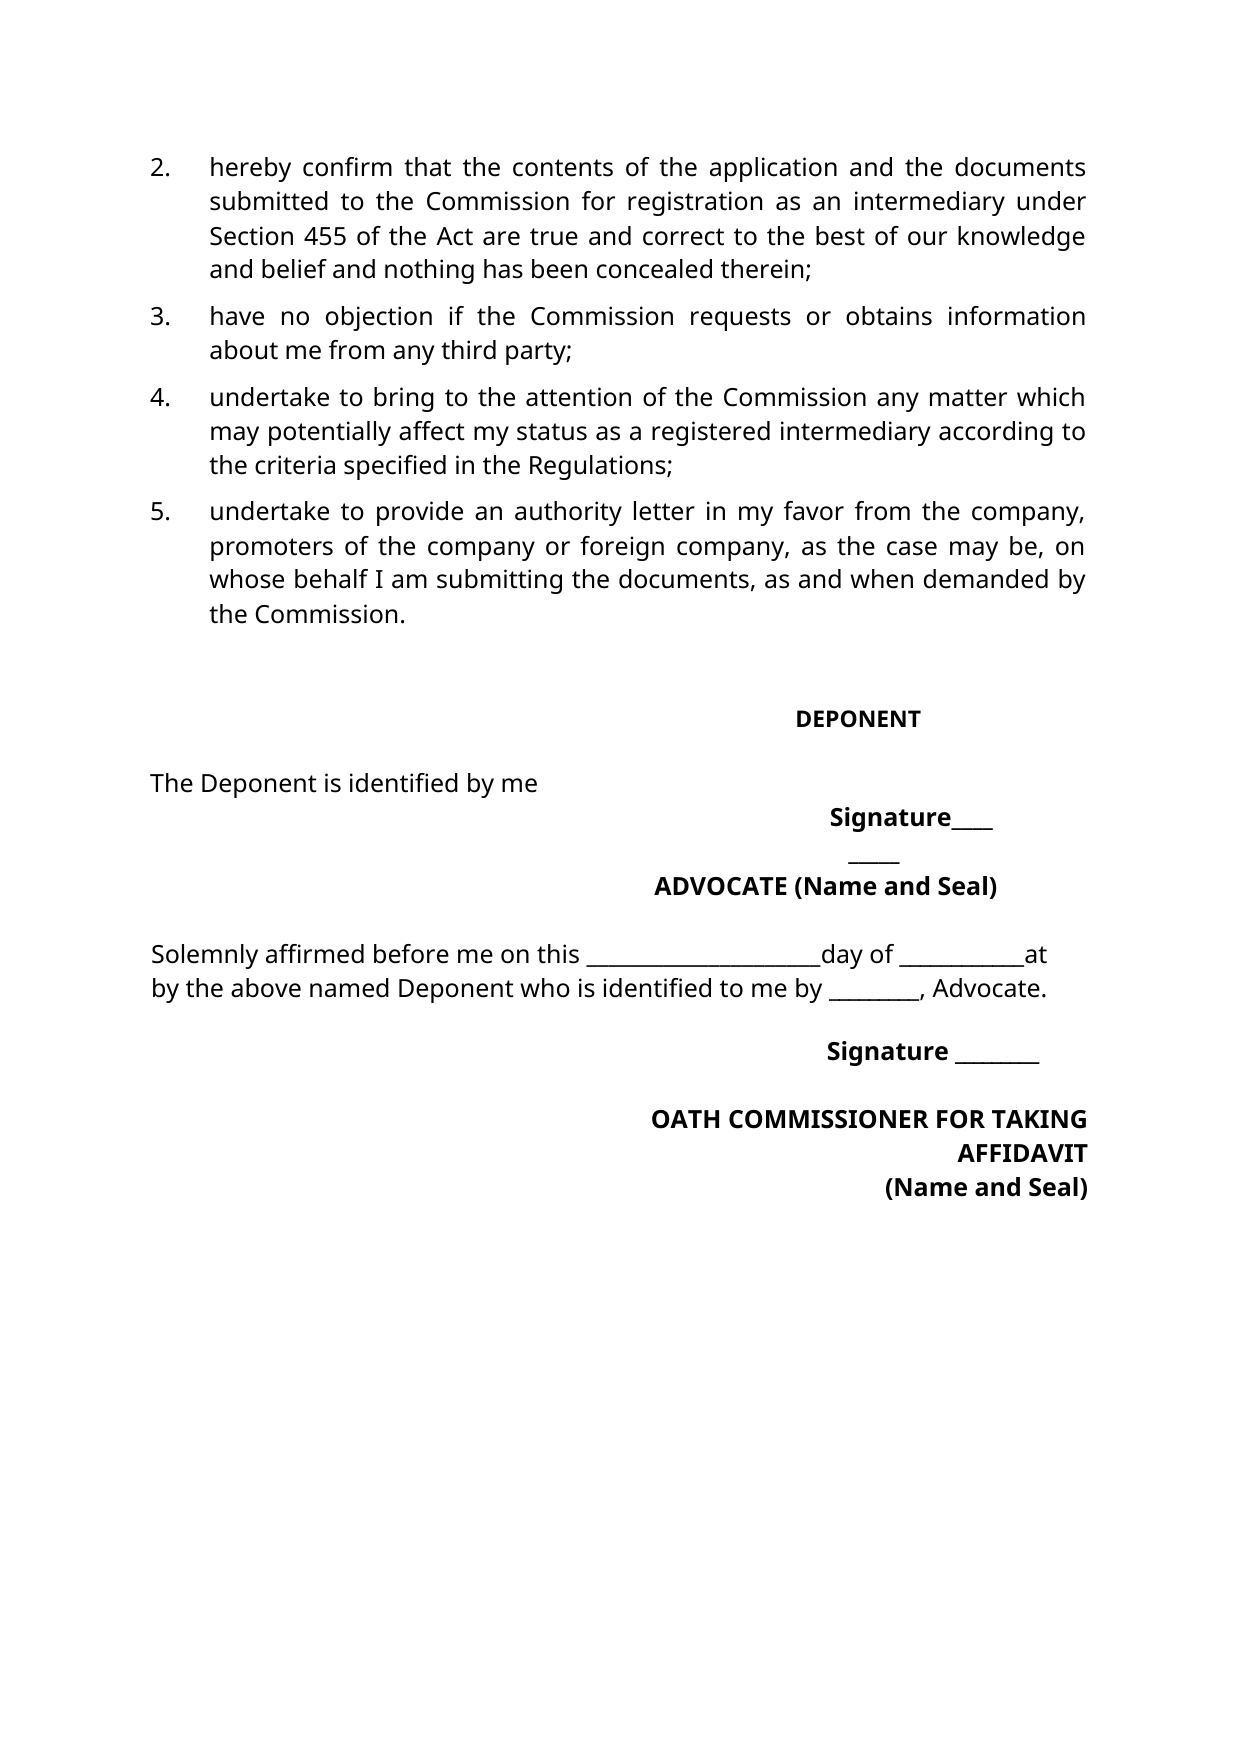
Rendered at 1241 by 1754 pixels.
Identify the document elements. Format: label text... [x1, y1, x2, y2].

text OATH COMMISSIONER FOR TAKING AFFIDAVIT [538, 1101, 1088, 1169]
text DEPONENT [150, 703, 1090, 735]
text by the above named Deponent who is identified to me by , Advocate. [150, 970, 1088, 1004]
list undertake to provide an authority letter in my favor from the company, promoters of the company or foreign company, as the case may be, on whose behalf I am submitting the documents, as and when demanded by the Commission. [150, 494, 1087, 630]
text Signature _ [150, 1033, 1089, 1067]
text Solemnly affirmed before me on this day of at [150, 936, 1088, 970]
text ADVOCATE (Name and Seal) [150, 868, 997, 902]
text The Deponent is identified by me [150, 766, 997, 800]
text (Name and Seal) [538, 1169, 1088, 1203]
list have no objection if the Commission requests or obtains information about me from any third party; [150, 299, 1087, 367]
list hereby confirm that the contents of the application and the documents submitted to the Commission for registration as an intermediary under Section 455 of the Act are true and correct to the best of our knowledge and belief and nothing has been concealed therein; [150, 150, 1087, 286]
list undertake to bring to the attention of the Commission any matter which may potentially affect my status as a registered intermediary according to the criteria specified in the Regulations; [150, 379, 1087, 482]
text Signature_________ [750, 800, 997, 868]
